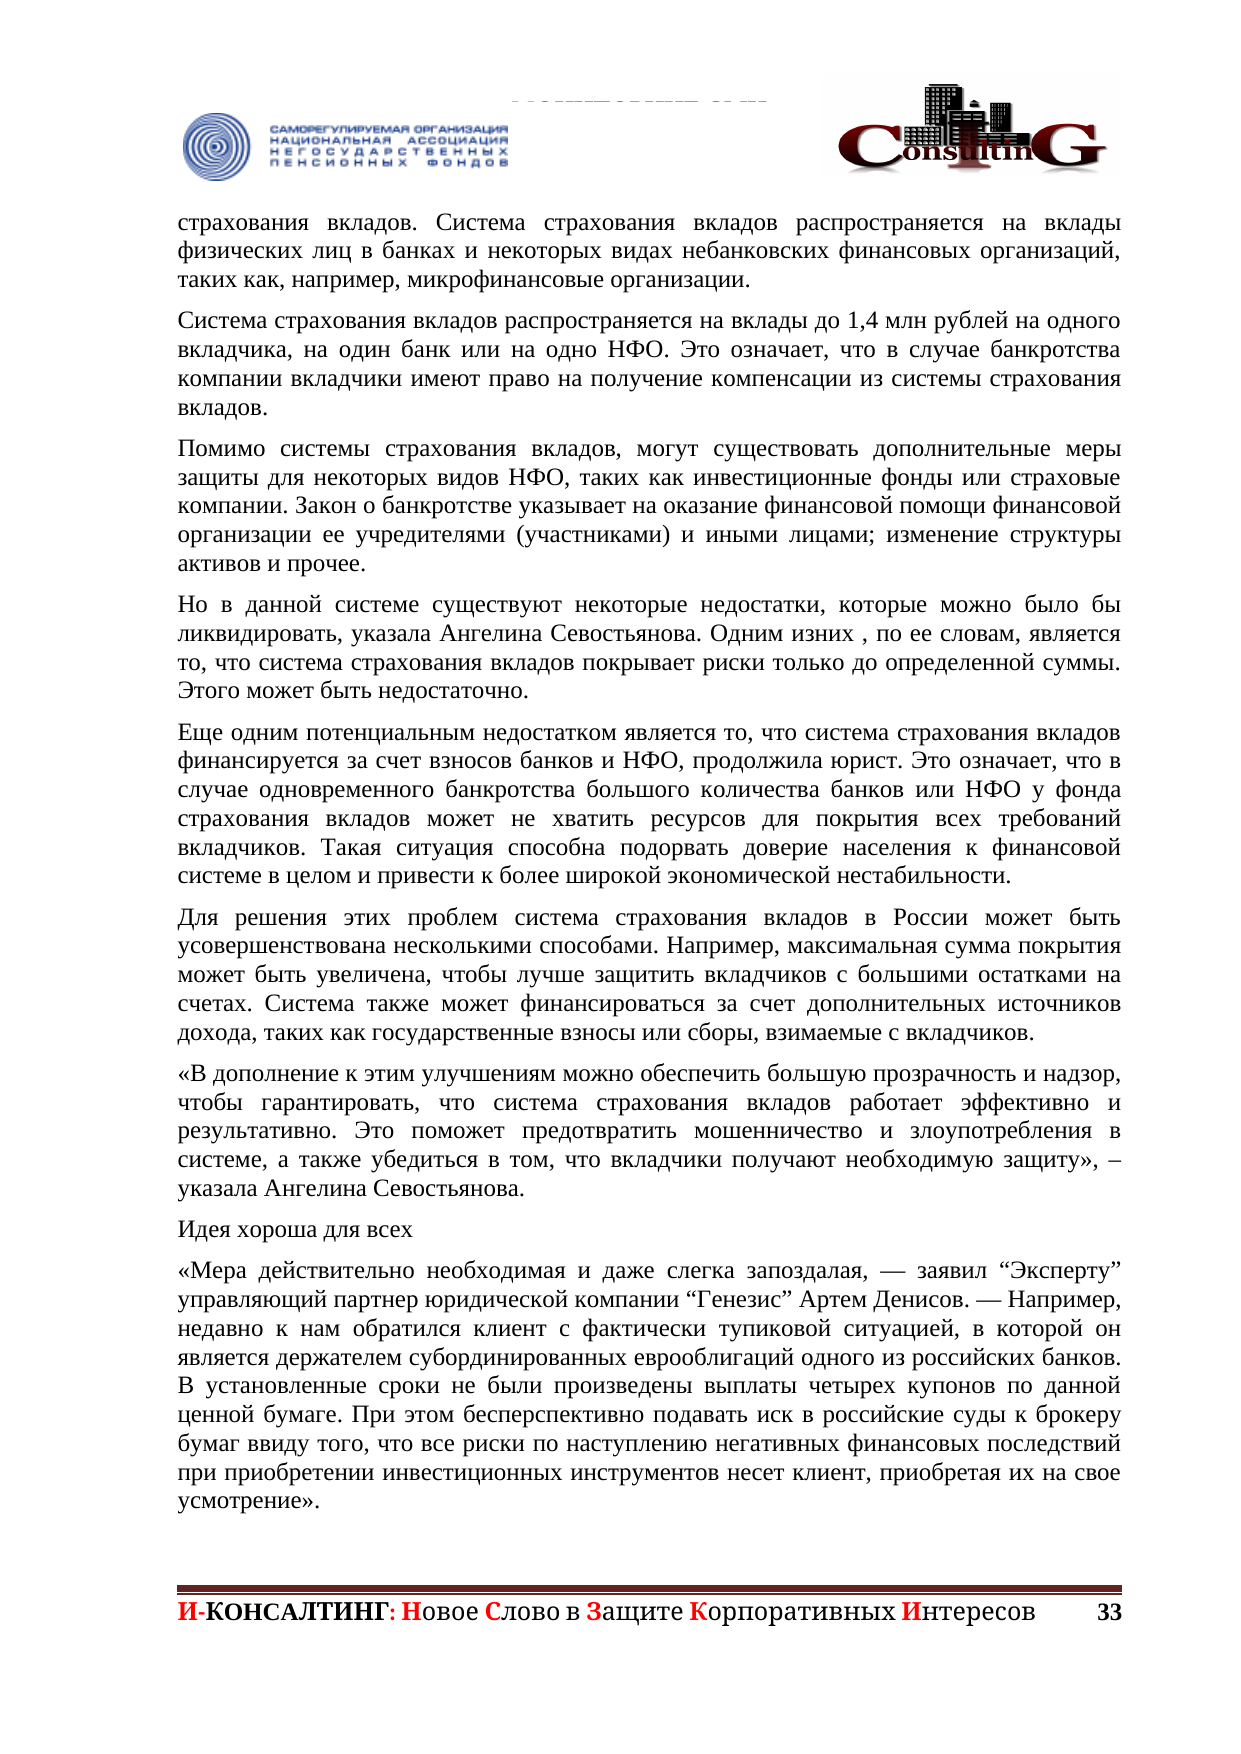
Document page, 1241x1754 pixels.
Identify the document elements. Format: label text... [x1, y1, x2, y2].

text Идея хороша для всех [177, 1214, 1122, 1243]
text Система страхования вкладов распространяется на вклады до 1,4 млн рублей на одного вкладчика, на один банк или на одно НФО. Это означает, что в случае банкротства компании вкладчики имеют право на получение компенсации из системы страхования вкладов. [177, 306, 1122, 421]
text Еще одним потенциальным недостатком является то, что система страхования вкладов финансируется за счет взносов банков и НФО, продолжила юрист. Это означает, что в случае одновременного банкротства большого количества банков или НФО у фонда страхования вкладов может не хватить ресурсов для покрытия всех требований вкладчиков. Такая ситуация способна подорвать доверие населения к финансовой системе в целом и привести к более широкой экономической нестабильности. [177, 717, 1122, 889]
text Но в данной системе существуют некоторые недостатки, которые можно было бы ликвидировать, указала Ангелина Севостьянова. Одним изних , по ее словам, является то, что система страхования вкладов покрывает риски только до определенной суммы. Этого может быть недостаточно. [177, 589, 1122, 704]
text Помимо системы страхования вкладов, могут существовать дополнительные меры защиты для некоторых видов НФО, таких как инвестиционные фонды или страховые компании. Закон о банкротстве указывает на оказание финансовой помощи финансовой организации ее учредителями (участниками) и иными лицами; изменение структуры активов и прочее. [177, 433, 1122, 577]
text Для решения этих проблем система страхования вкладов в России может быть усовершенствована несколькими способами. Например, максимальная сумма покрытия может быть увеличена, чтобы лучше защитить вкладчиков с большими остатками на счетах. Система также может финансироваться за счет дополнительных источников дохода, таких как государственные взносы или сборы, взимаемые с вкладчиков. [177, 902, 1122, 1046]
picture [821, 73, 1122, 181]
picture [183, 113, 508, 181]
text «Мера действительно необходимая и даже слегка запоздалая, — заявил “Эксперту” управляющий партнер юридической компании “Генезис” Артем Денисов. — Например, недавно к нам обратился клиент с фактически тупиковой ситуацией, в которой он является держателем субординированных еврооблигаций одного из российских банков. В установленные сроки не были произведены выплаты четырех купонов по данной ценной бумаге. При этом бесперспективно подавать иск в российские суды к брокеру бумаг ввиду того, что все риски по наступлению негативных финансовых последствий при приобретении инвестиционных инструментов несет клиент, приобретая их на свое усмотрение». [177, 1256, 1122, 1514]
text «В дополнение к этим улучшениям можно обеспечить большую прозрачность и надзор, чтобы гарантировать, что система страхования вкладов работает эффективно и результативно. Это поможет предотвратить мошенничество и злоупотребления в системе, а также убедиться в том, что вкладчики получают необходимую защиту», – указала Ангелина Севостьянова. [177, 1058, 1122, 1202]
